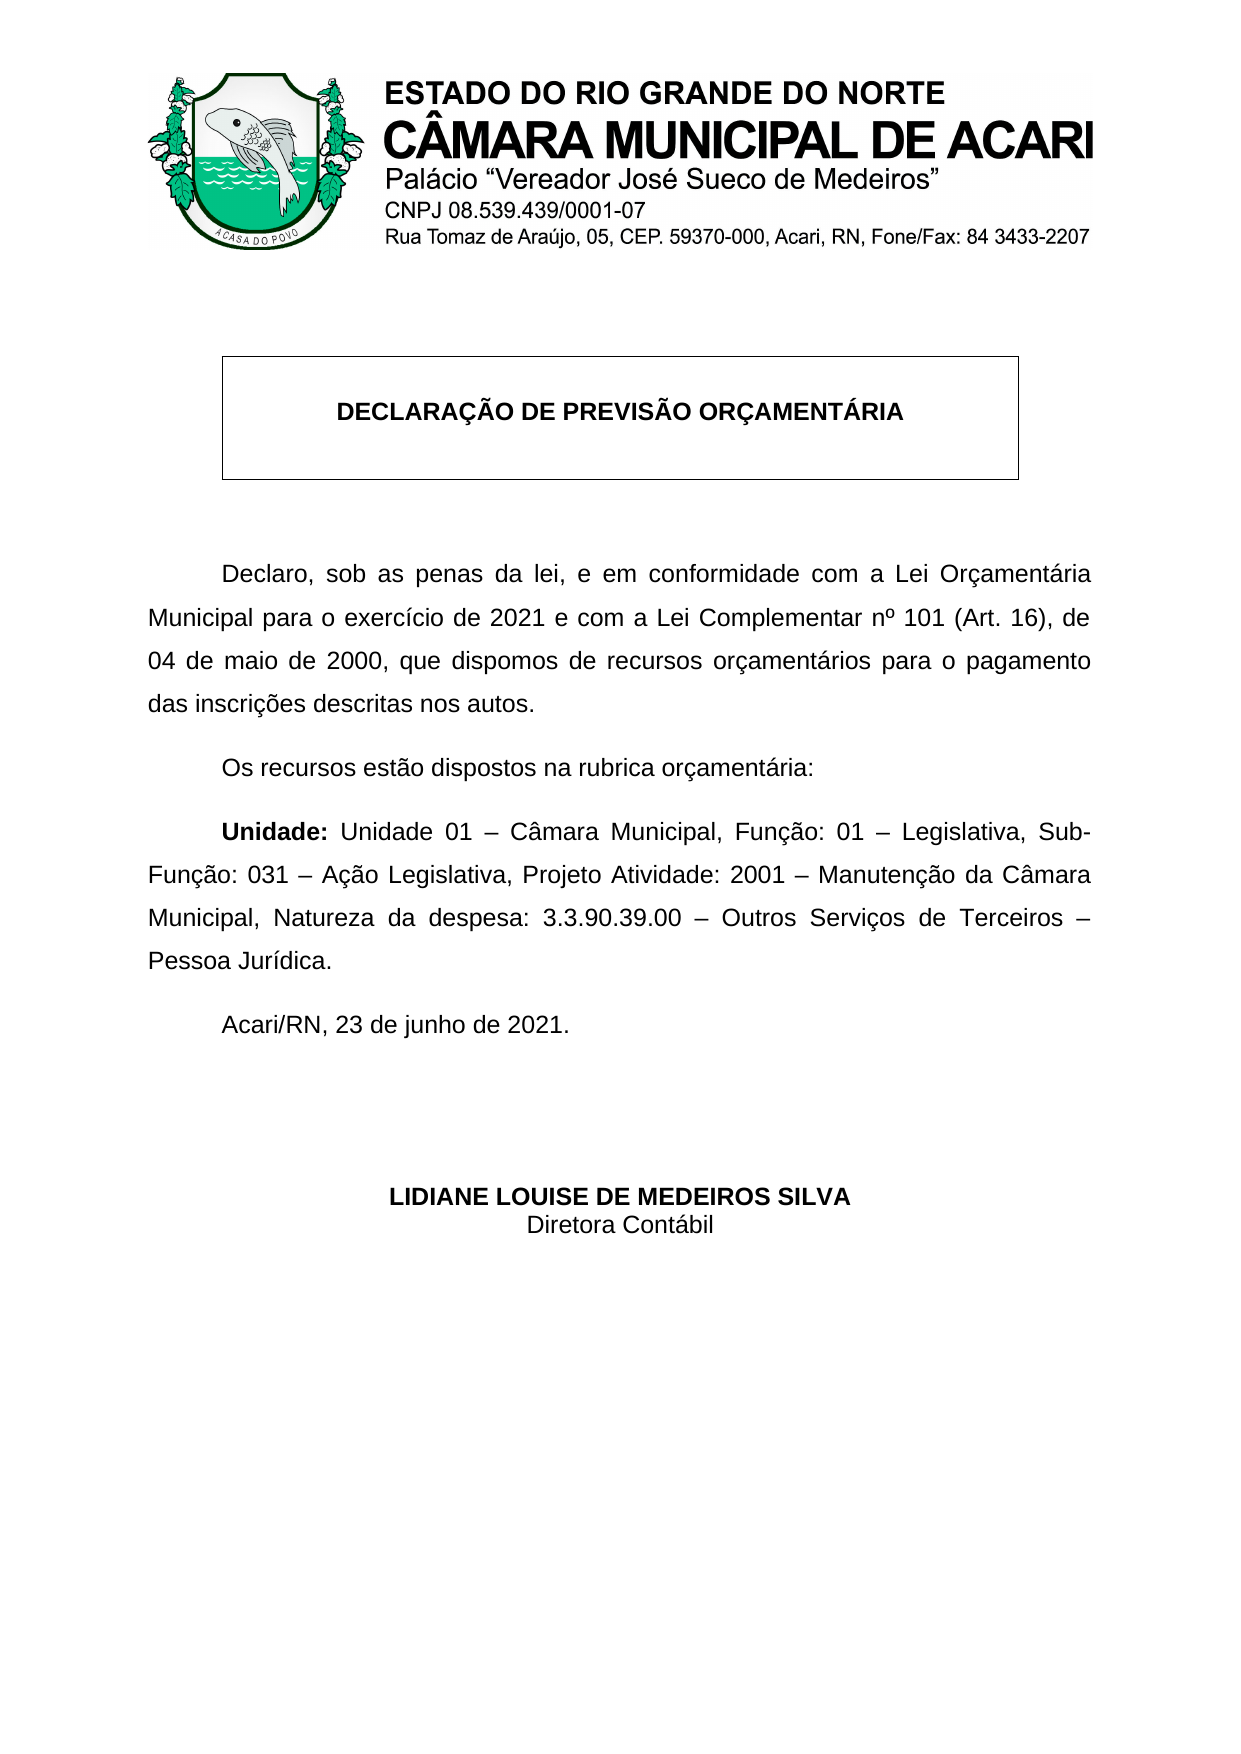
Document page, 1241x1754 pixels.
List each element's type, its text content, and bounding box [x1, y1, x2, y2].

text Declaro, sob as penas da lei, e em conformidade com a Lei Orçamentária Municipal para o exercício de 2021 e com a Lei Complementar nº 101 (Art. 16), de 04 de maio de 2000, que dispomos de recursos orçamentários para o pagamento das inscrições descritas nos autos. [148, 559, 1092, 717]
text Diretora Contábil [148, 1210, 1092, 1239]
text Os recursos estão dispostos na rubrica orçamentária: [148, 753, 1092, 781]
text Acari/RN, 23 de junho de 2021. [148, 1010, 1092, 1039]
text LIDIANE LOUISE DE MEDEIROS SILVA [148, 1182, 1092, 1210]
table_header DECLARAÇÃO DE PREVISÃO ORÇAMENTÁRIA [223, 357, 1018, 479]
picture [147, 73, 1093, 250]
text Unidade: Unidade 01 – Câmara Municipal, Função: 01 – Legislativa, Sub-Função: 031 – Ação Legislativa, Projeto Atividade: 2001 – Manutenção da Câmara Municipal, Natureza da despesa: 3.3.90.39.00 – Outros Serviços de Terceiros – Pessoa Jurídica. [148, 817, 1092, 975]
